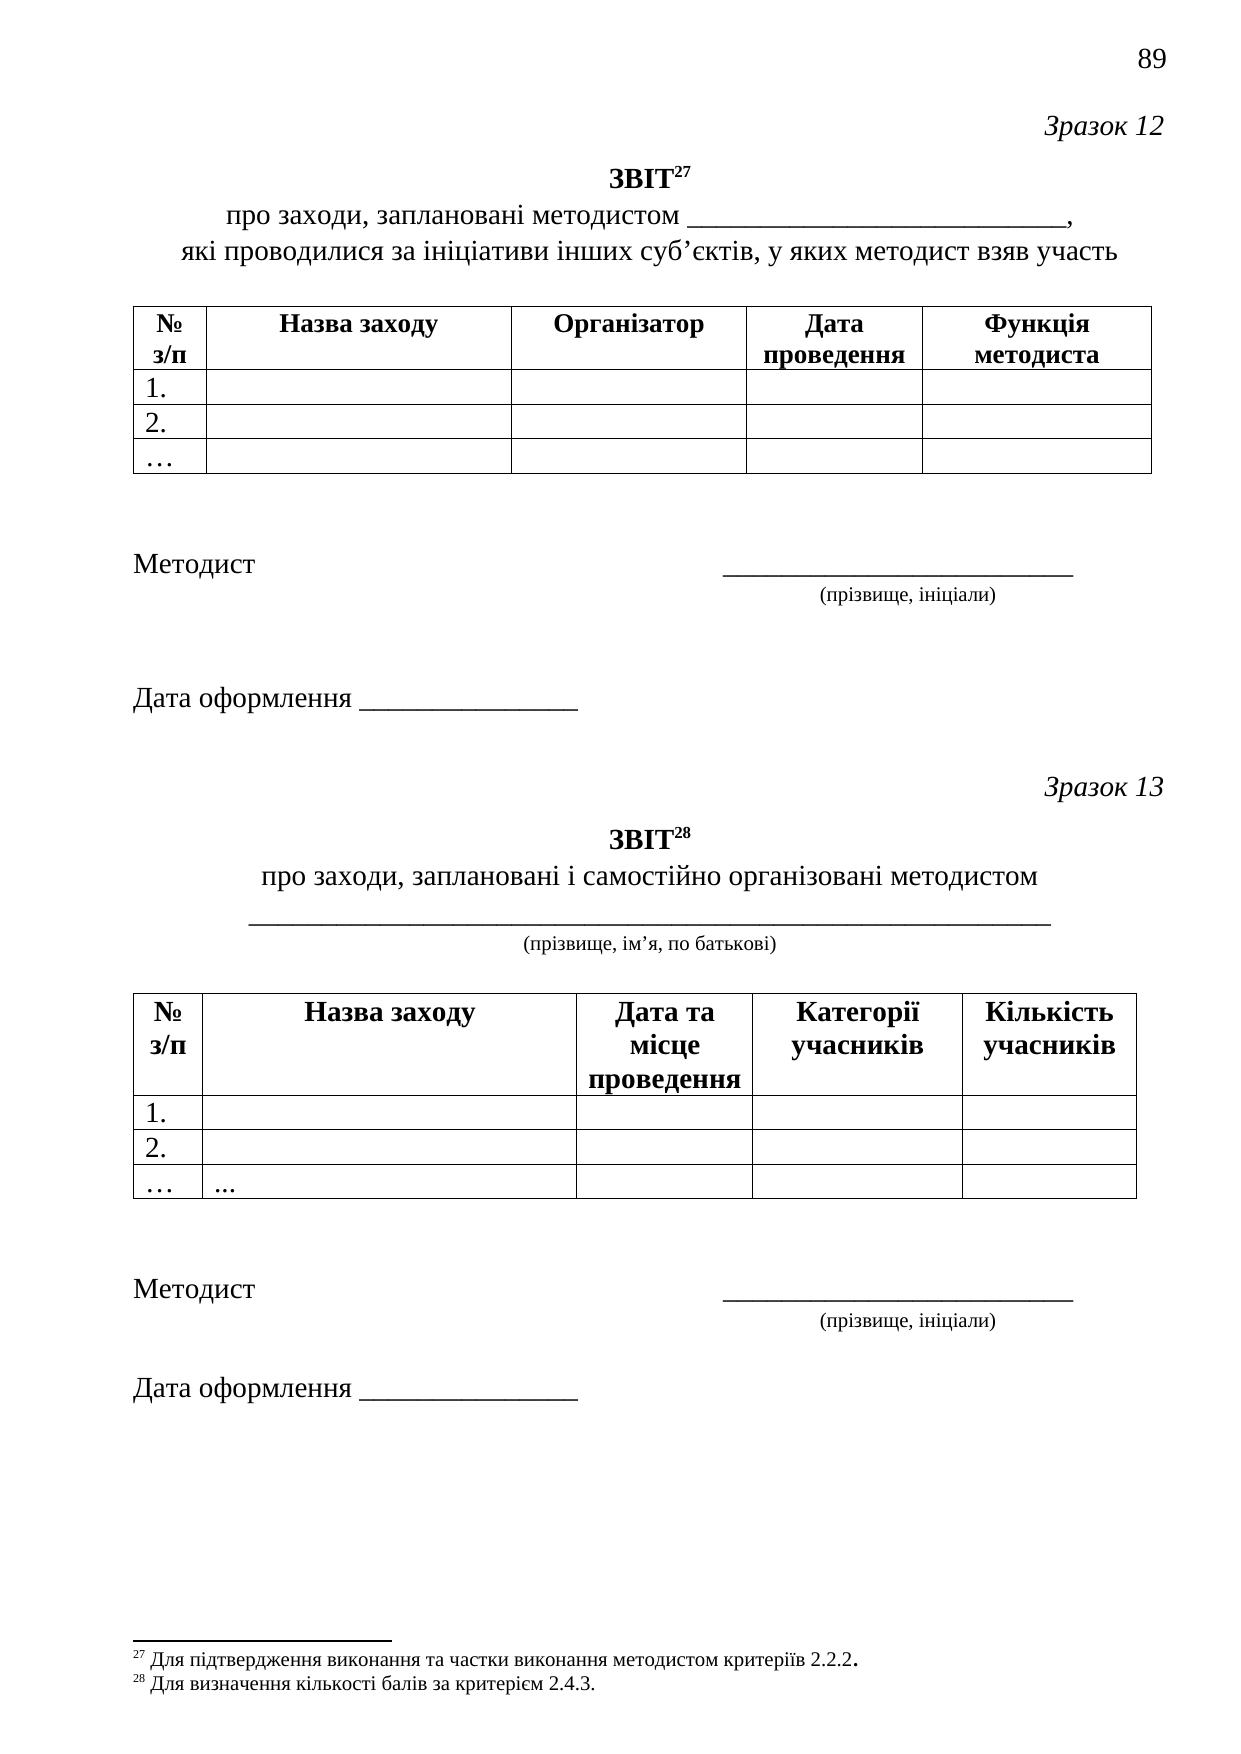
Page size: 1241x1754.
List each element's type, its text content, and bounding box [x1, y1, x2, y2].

table_cell [747, 439, 922, 473]
table_header Організатор [512, 307, 746, 369]
text про заходи, заплановані і самостійно організовані методистом _______________________________________________________ [133, 858, 1167, 928]
table_cell [207, 439, 511, 473]
table_cell 2. [134, 1130, 202, 1164]
table_cell [577, 1165, 752, 1198]
table_cell [753, 1130, 962, 1164]
table_header № з/п [134, 307, 206, 369]
table_cell [512, 439, 746, 473]
table_cell [203, 1096, 576, 1129]
table_cell [577, 1096, 752, 1129]
table_cell [203, 1130, 576, 1164]
table_cell … [134, 1165, 202, 1198]
table_cell [753, 1096, 962, 1129]
table_cell [963, 1130, 1136, 1164]
text Зразок 12 [133, 108, 1167, 142]
table_cell … [134, 439, 206, 473]
text Методист ________________________ [133, 1272, 1167, 1305]
text (прізвище, ініціали) [133, 1308, 1167, 1332]
table_cell [207, 405, 511, 438]
table_cell [923, 405, 1151, 438]
table_header Кількість учасників [963, 994, 1136, 1094]
table_cell [577, 1130, 752, 1164]
text ЗВІТ [133, 161, 1167, 195]
text (прізвище, ініціали) [133, 582, 1167, 606]
table_header № з/п [134, 994, 202, 1094]
text (прізвище, ім’я, по батькові) [133, 931, 1167, 955]
text які проводилися за ініціативи інших суб’єктів, у яких методист взяв участь [133, 233, 1167, 267]
table_cell [207, 370, 511, 404]
text ЗВІТ [133, 822, 1167, 856]
table_cell [963, 1096, 1136, 1129]
table_cell 1. [134, 1096, 202, 1129]
table_header Дата проведення [747, 307, 922, 369]
table_header Дата та місце проведення [577, 994, 752, 1094]
table_cell [512, 370, 746, 404]
table_cell [512, 405, 746, 438]
table_cell [963, 1165, 1136, 1198]
table_cell [923, 370, 1151, 404]
table_cell [747, 370, 922, 404]
table_header Категорії учасників [753, 994, 962, 1094]
text Дата оформлення _______________ [133, 681, 1167, 714]
text Дата оформлення _______________ [133, 1370, 1167, 1403]
table_header Назва заходу [207, 307, 511, 369]
text Методист ________________________ [133, 546, 1167, 580]
table_header Функція методиста [923, 307, 1151, 369]
table_cell [923, 439, 1151, 473]
table_cell ... [203, 1165, 576, 1198]
table_header Назва заходу [203, 994, 576, 1094]
table_cell 2. [134, 405, 206, 438]
table_cell [747, 405, 922, 438]
table_cell [753, 1165, 962, 1198]
table_cell 1. [134, 370, 206, 404]
text про заходи, заплановані методистом __________________________, [133, 197, 1167, 231]
text Зразок 13 [133, 769, 1167, 803]
